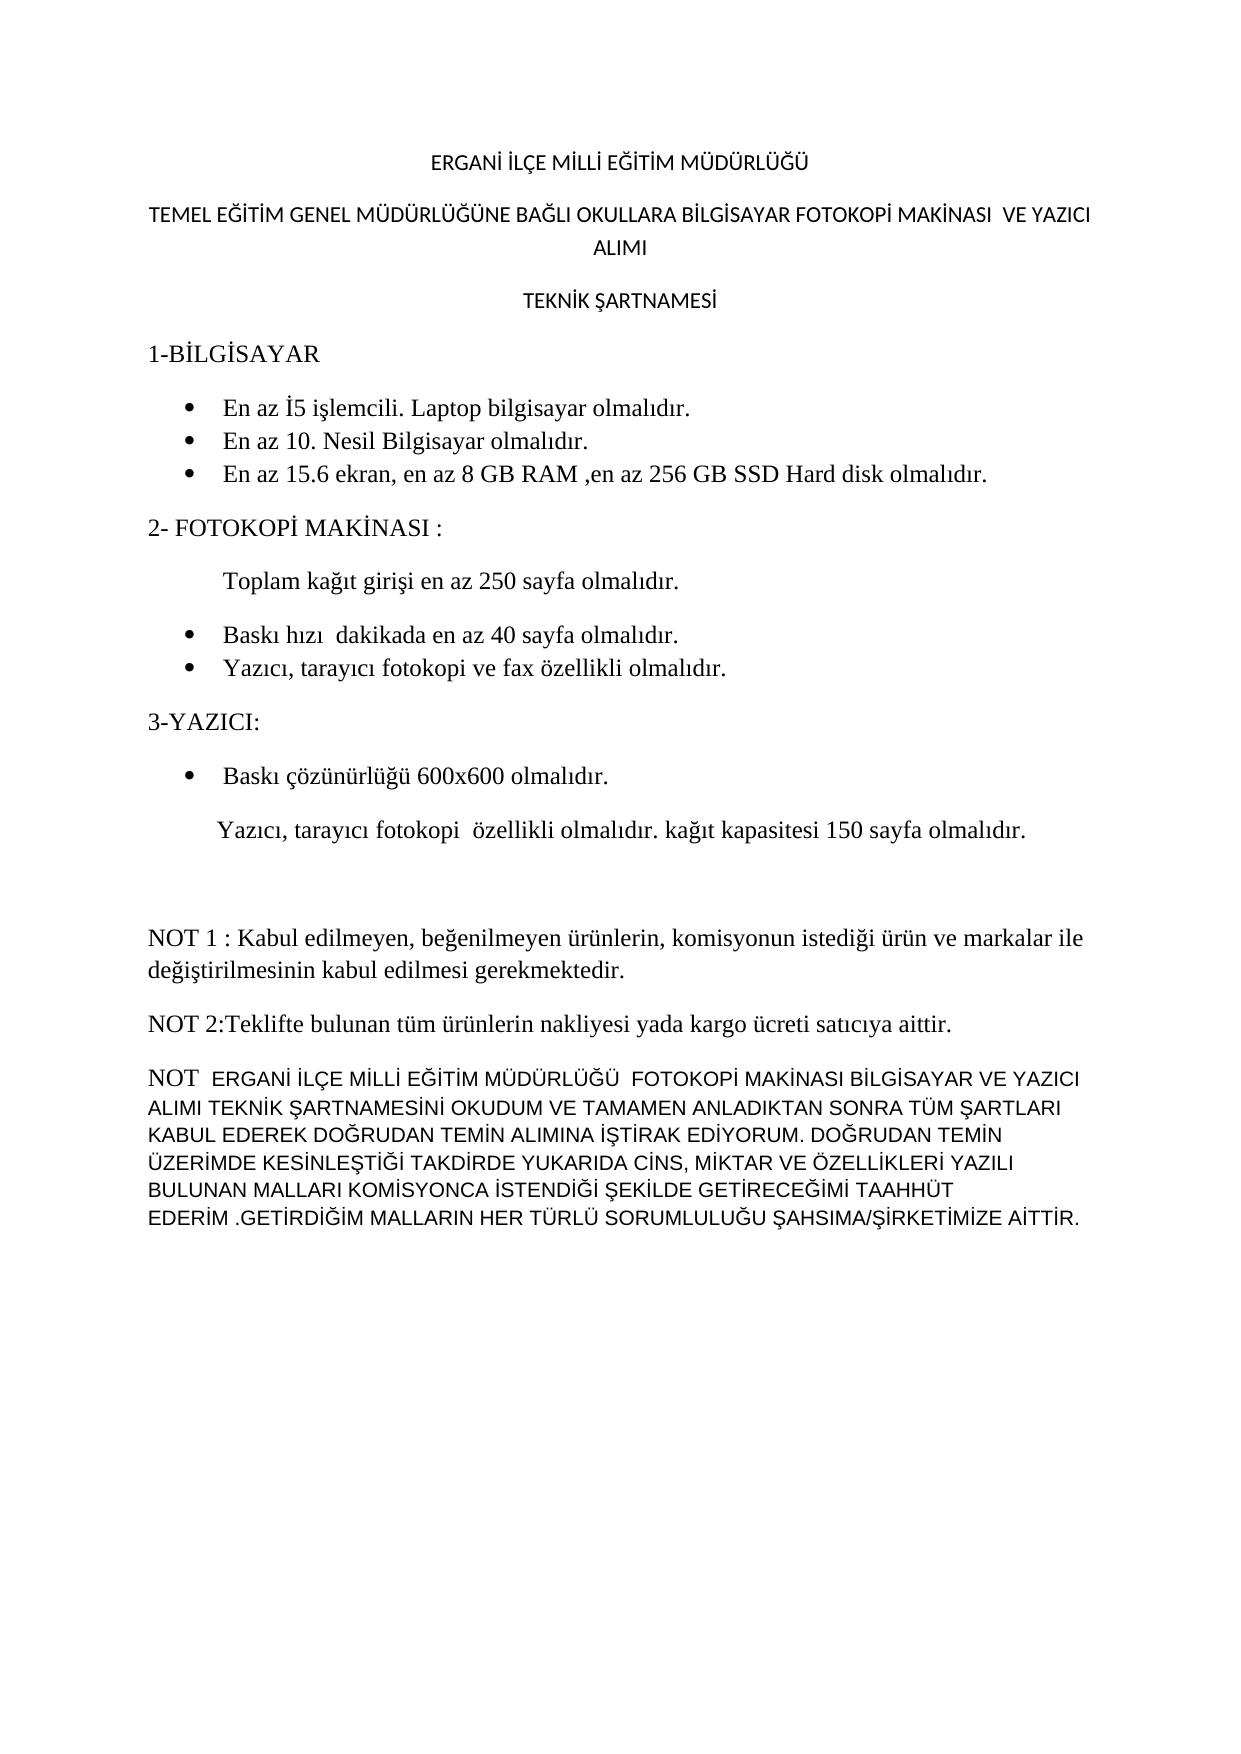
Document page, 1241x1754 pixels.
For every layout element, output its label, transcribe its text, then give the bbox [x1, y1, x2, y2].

text 2- FOTOKOPİ MAKİNASI : [148, 513, 1093, 541]
list En az İ5 işlemcili. Laptop bilgisayar olmalıdır. [185, 393, 1093, 421]
text TEKNİK ŞARTNAMESİ [148, 286, 1093, 314]
text NOT ERGANİ İLÇE MİLLİ EĞİTİM MÜDÜRLÜĞÜ FOTOKOPİ MAKİNASI BİLGİSAYAR VE YAZICI ALIMI TEKNİK ŞARTNAMESİNİ OKUDUM VE TAMAMEN ANLADIKTAN SONRA TÜM ŞARTLARI KABUL EDEREK DOĞRUDAN TEMİN ALIMINA İŞTİRAK EDİYORUM. DOĞRUDAN TEMİN ÜZERİMDE KESİNLEŞTİĞİ TAKDİRDE YUKARIDA CİNS, MİKTAR VE ÖZELLİKLERİ YAZILI BULUNAN MALLARI KOMİSYONCA İSTENDİĞİ ŞEKİLDE GETİRECEĞİMİ TAAHHÜT EDERİM .GETİRDİĞİM MALLARIN HER TÜRLÜ SORUMLULUĞU ŞAHSIMA/ŞİRKETİMİZE AİTTİR. [148, 1063, 1093, 1229]
text Yazıcı, tarayıcı fotokopi özellikli olmalıdır. kağıt kapasitesi 150 sayfa olmalıdır. [148, 815, 1093, 844]
list Baskı hızı dakikada en az 40 sayfa olmalıdır. [185, 620, 1093, 649]
text TEMEL EĞİTİM GENEL MÜDÜRLÜĞÜNE BAĞLI OKULLARA BİLGİSAYAR FOTOKOPİ MAKİNASI VE YAZICI ALIMI [148, 201, 1093, 261]
text Toplam kağıt girişi en az 250 sayfa olmalıdır. [148, 566, 1093, 595]
list Baskı çözünürlüğü 600x600 olmalıdır. [185, 761, 1093, 790]
list En az 10. Nesil Bilgisayar olmalıdır. [185, 426, 1093, 454]
list En az 15.6 ekran, en az 8 GB RAM ,en az 256 GB SSD Hard disk olmalıdır. [185, 459, 1093, 487]
text NOT 1 : Kabul edilmeyen, beğenilmeyen ürünlerin, komisyonun istediği ürün ve markalar ile değiştirilmesinin kabul edilmesi gerekmektedir. [148, 923, 1093, 984]
text 1-BİLGİSAYAR [148, 339, 1093, 368]
list Yazıcı, tarayıcı fotokopi ve fax özellikli olmalıdır. [185, 653, 1093, 682]
text ERGANİ İLÇE MİLLİ EĞİTİM MÜDÜRLÜĞÜ [148, 148, 1093, 176]
text NOT 2:Teklifte bulunan tüm ürünlerin nakliyesi yada kargo ücreti satıcıya aittir. [148, 1009, 1093, 1038]
text 3-YAZICI: [148, 707, 1093, 736]
